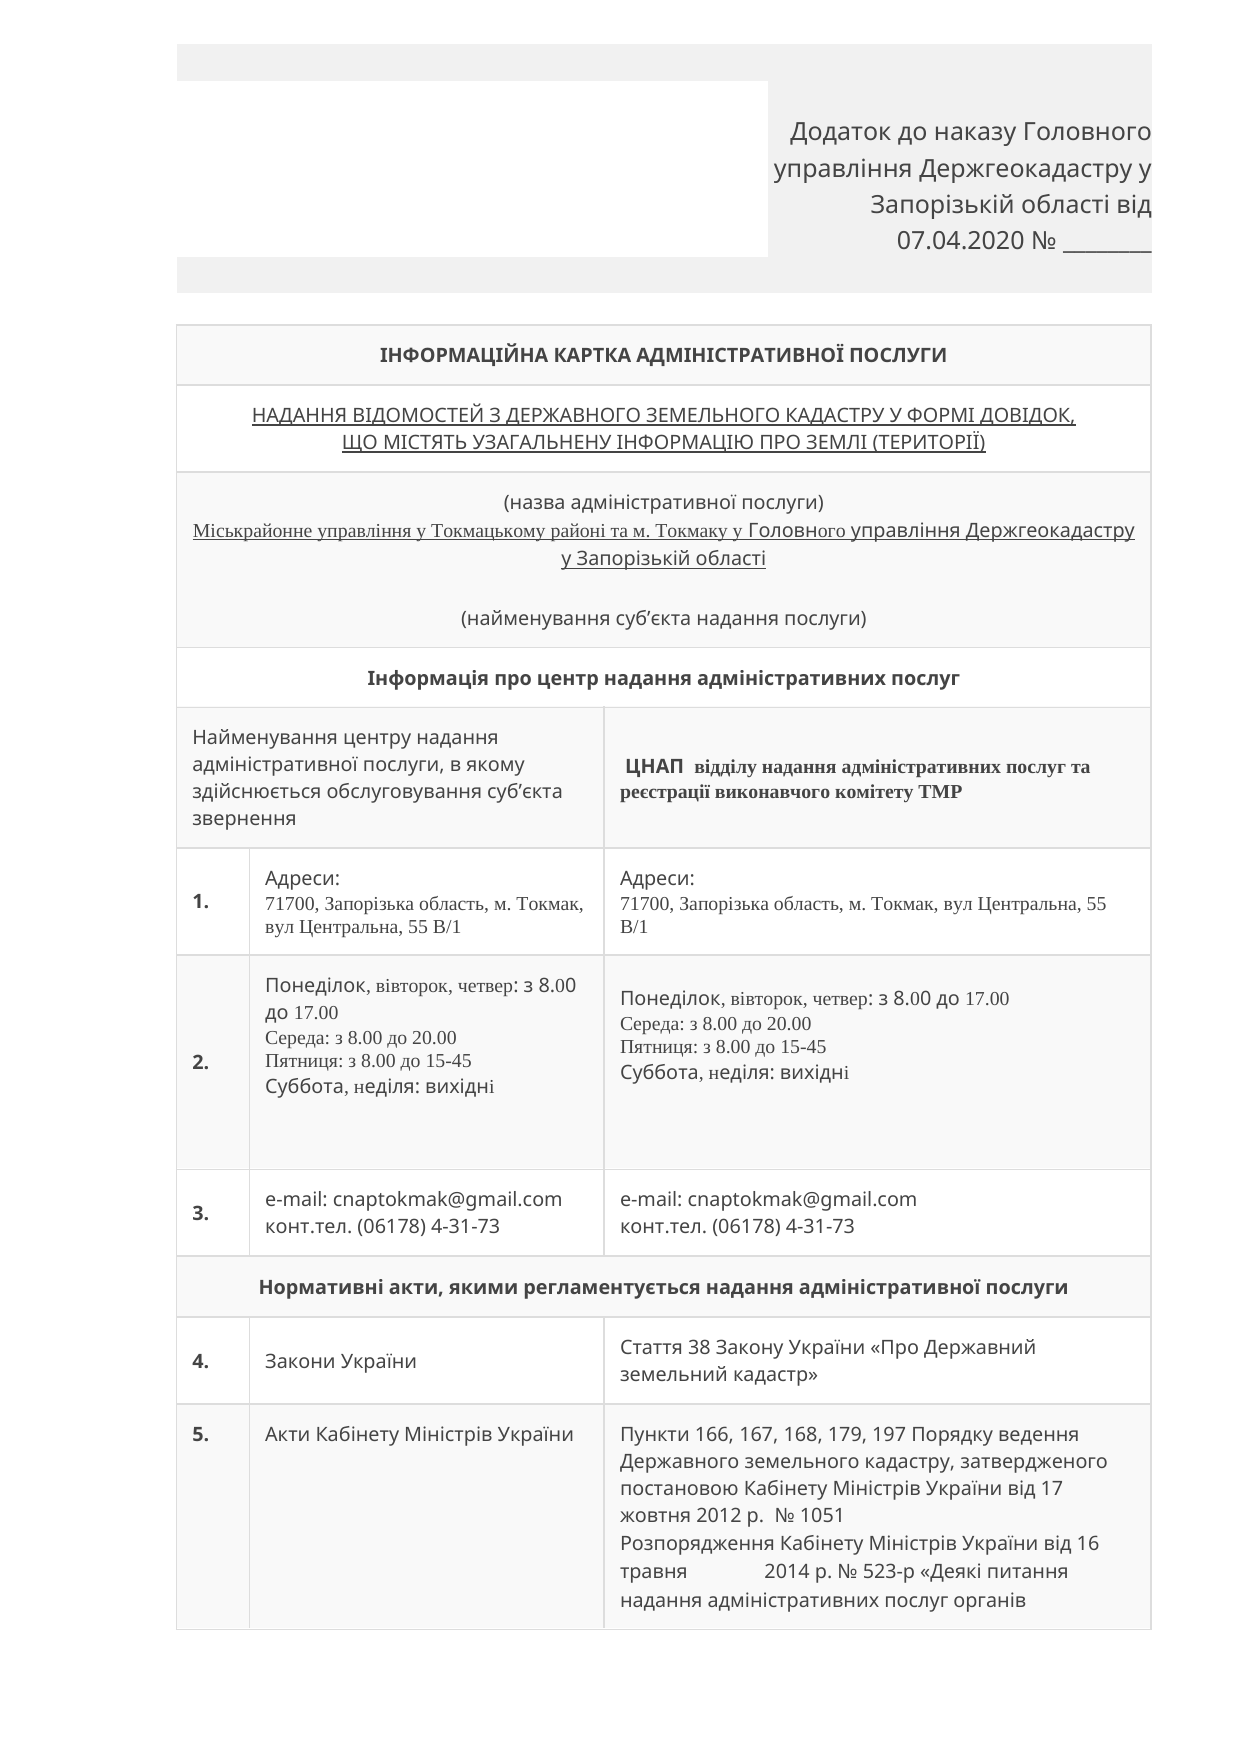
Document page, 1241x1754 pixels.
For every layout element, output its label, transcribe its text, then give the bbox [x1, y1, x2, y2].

table_cell 5. [177, 1405, 249, 1628]
text МП [177, 44, 1152, 81]
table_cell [250, 1405, 603, 1628]
table_cell 1. [177, 849, 249, 954]
table_cell e-mail: cnaptokmak@gmail.com конт.тел. (06178) 4-31-73 [250, 1170, 603, 1255]
table_cell ЦНАП відділу надання адміністративних послуг та реєстрації виконавчого комітету ТМР [605, 708, 1150, 847]
table_cell 3. [177, 1170, 249, 1255]
table_cell Інформація про центр надання адміністративних послуг [177, 648, 1150, 706]
table_cell НАДАННЯ ВІДОМОСТЕЙ З ДЕРЖАВНОГО ЗЕМЕЛЬНОГО КАДАСТРУ У ФОРМІ ДОВІДОК, ЩО МІСТЯТЬ УЗАГАЛЬНЕНУ ІНФОРМАЦІЮ ПРО ЗЕМЛІ (ТЕРИТОРІЇ) [177, 386, 1150, 471]
table_cell 2. [177, 956, 249, 1168]
table_cell Закони України [250, 1318, 603, 1403]
table_cell Адреси: 71700, Запорізька область, м. Токмак, вул Центральна, 55 В/1 [250, 849, 603, 954]
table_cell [605, 1405, 1150, 1628]
table_cell 4. [177, 1318, 249, 1403]
table_cell Нормативні акти, якими регламентується надання адміністративної послуги [177, 1257, 1150, 1316]
table_cell Понеділок, вівторок, четвер: з 8.00 до 17.00 Середа: з 8.00 до 20.00 Пятниця: з 8.00 до 15-45 Суббота, неділя: вихідні [250, 956, 603, 1168]
table_cell e-mail: cnaptokmak@gmail.com конт.тел. (06178) 4-31-73 [605, 1170, 1150, 1255]
table_header ІНФОРМАЦІЙНА КАРТКА АДМІНІСТРАТИВНОЇ ПОСЛУГИ [177, 326, 1150, 384]
table_cell Стаття 38 Закону України «Про Державний земельний кадастр» [605, 1318, 1150, 1403]
text Додаток до наказу Головного управління Держгеокадастру у Запорізькій області від 07.04.2020 № ________ [768, 112, 1152, 257]
table_cell (назва адміністративної послуги) Міськрайонне управління у Токмацькому районі та м. Токмаку у Головного управління Держгеокадастру у Запорізькій області (найменування суб’єкта надання послуги) [177, 473, 1150, 647]
table_cell Найменування центру надання адміністративної послуги, в якому здійснюється обслуговування суб’єкта звернення [177, 708, 603, 847]
table_cell Понеділок, вівторок, четвер: з 8.00 до 17.00 Середа: з 8.00 до 20.00 Пятниця: з 8.00 до 15-45 Суббота, неділя: вихідні [605, 956, 1150, 1168]
table_cell Адреси: 71700, Запорізька область, м. Токмак, вул Центральна, 55 В/1 [605, 849, 1150, 954]
